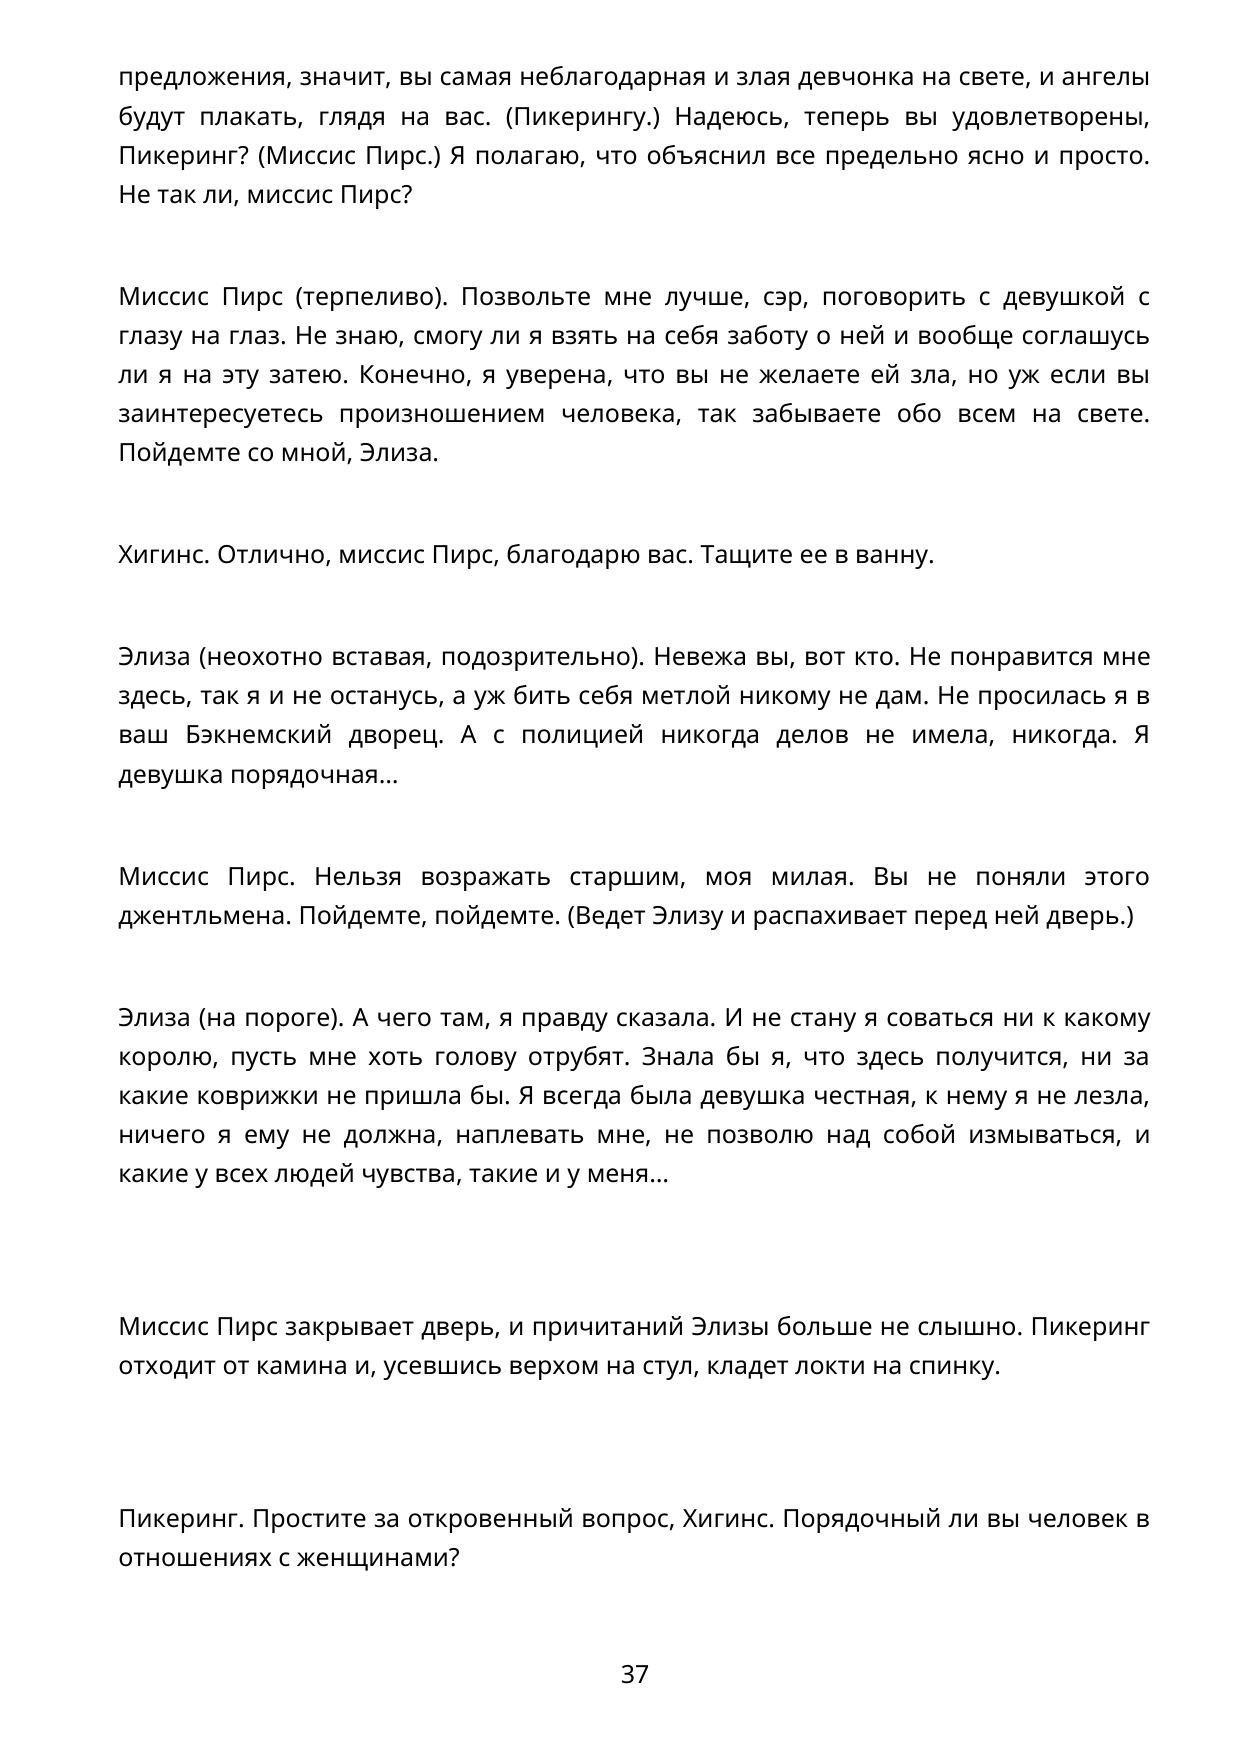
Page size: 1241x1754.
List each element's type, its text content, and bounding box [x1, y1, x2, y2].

text Элиза (неохотно вставая, подозрительно). Невежа вы, вот кто. Не понравится мне здесь, так я и не останусь, а уж бить себя метлой никому не дам. Не просилась я в ваш Бэкнемский дворец. А с полицией никогда делов не имела, никогда. Я девушка порядочная… [118, 639, 1152, 790]
text Миссис Пирс (терпеливо). Позвольте мне лучше, сэр, поговорить с девушкой с глазу на глаз. Не знаю, смогу ли я взять на себя заботу о ней и вообще соглашусь ли я на эту затею. Конечно, я уверена, что вы не желаете ей зла, но уж если вы заинтересуетесь произношением человека, так забываете обо всем на свете. Пойдемте со мной, Элиза. [118, 278, 1152, 469]
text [118, 59, 1152, 211]
text Миссис Пирс закрывает дверь, и причитаний Элизы больше не слышно. Пикеринг отходит от камина и, усевшись верхом на стул, кладет локти на спинку. [118, 1309, 1152, 1382]
text Пикеринг. Простите за откровенный вопрос, Хигинс. Порядочный ли вы человек в отношениях с женщинами? [118, 1501, 1152, 1574]
text Миссис Пирс. Нельзя возражать старшим, моя милая. Вы не поняли этого джентльмена. Пойдемте, пойдемте. (Ведет Элизу и распахивает перед ней дверь.) [118, 858, 1152, 931]
text Хигинс. Отлично, миссис Пирс, благодарю вас. Тащите ее в ванну. [118, 537, 1152, 571]
text Элиза (на пороге). А чего там, я правду сказала. И не стану я соваться ни к какому королю, пусть мне хоть голову отрубят. Знала бы я, что здесь получится, ни за какие коврижки не пришла бы. Я всегда была девушка честная, к нему я не лезла, ничего я ему не должна, наплевать мне, не позволю над собой измываться, и какие у всех людей чувства, такие и у меня… [118, 999, 1152, 1190]
